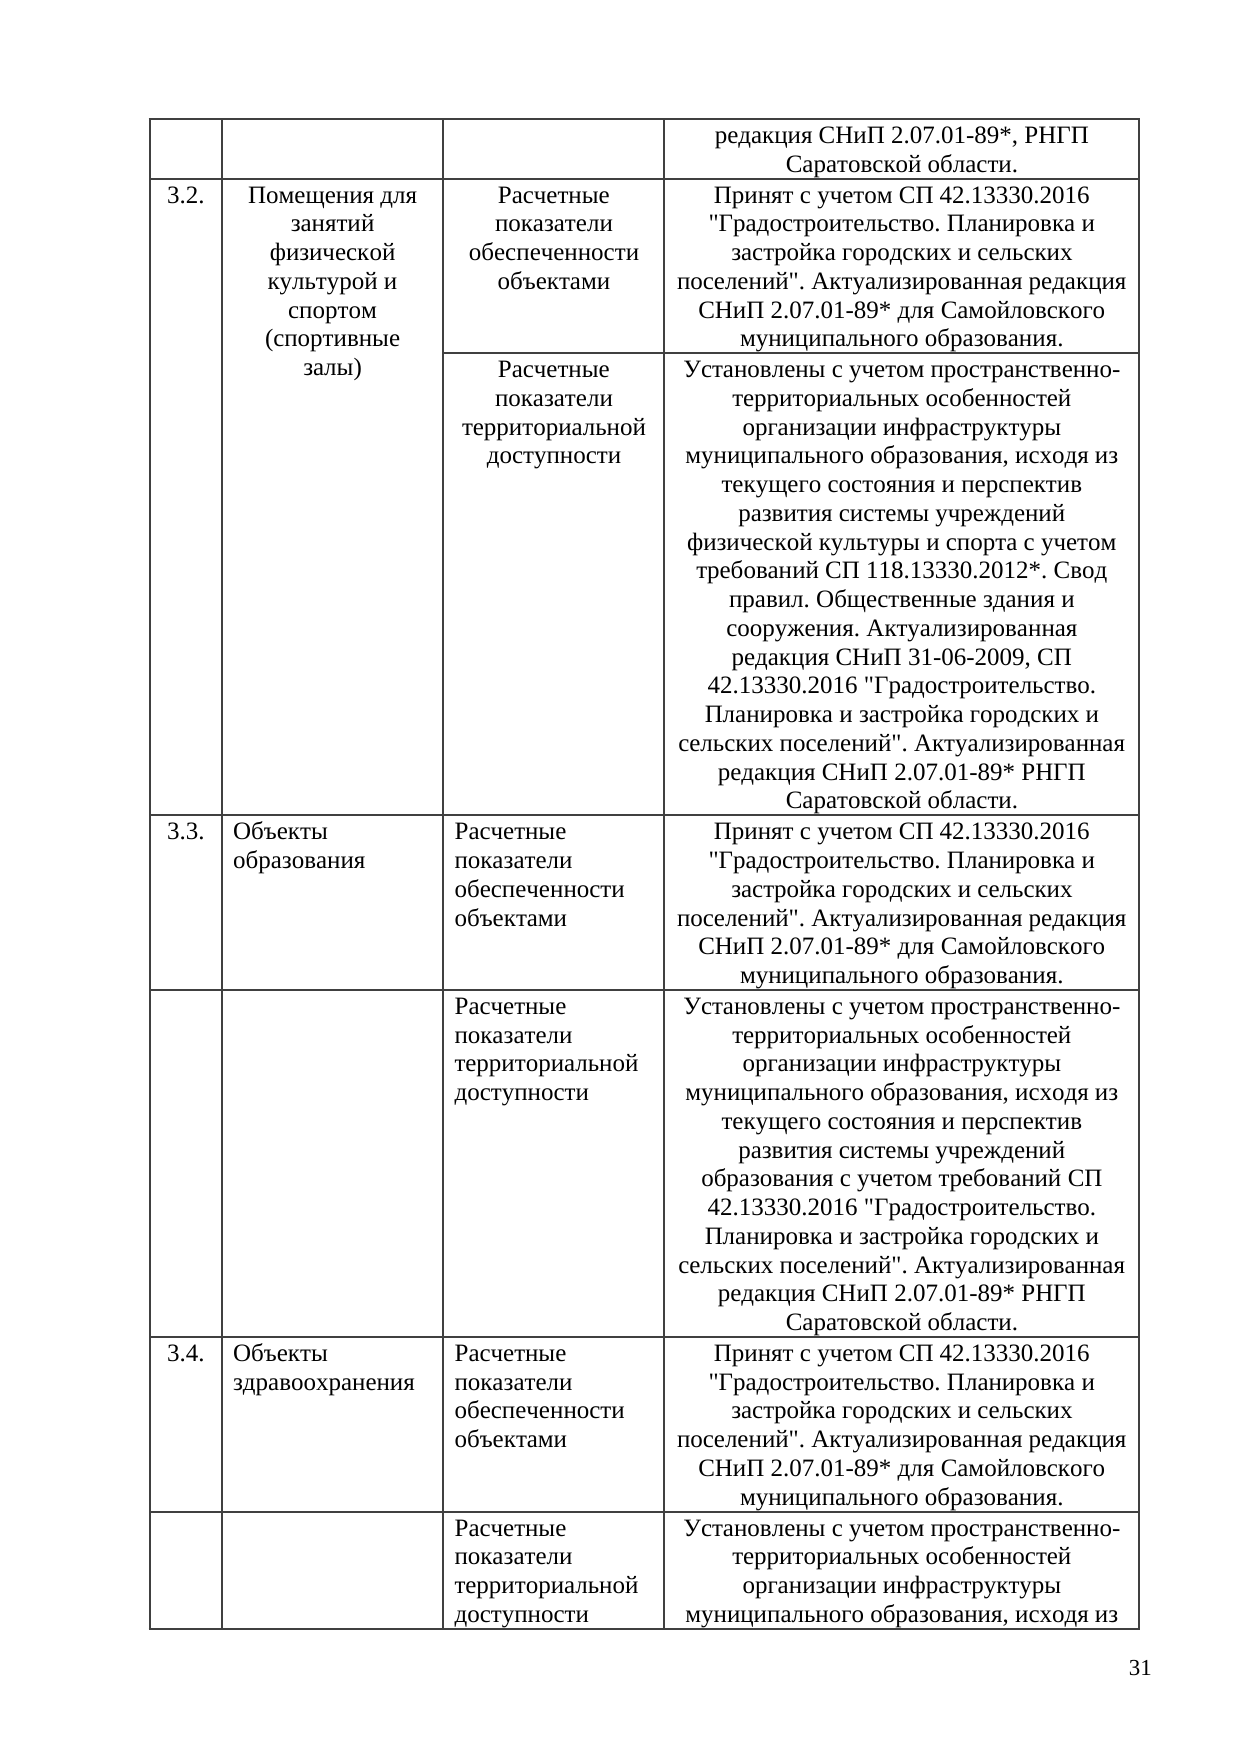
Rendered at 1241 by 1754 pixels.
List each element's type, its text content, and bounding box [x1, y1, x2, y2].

table_cell Помещения для занятий физической культурой и спортом (спортивные залы) [223, 180, 442, 814]
table_cell [151, 991, 221, 1336]
table_cell Расчетные показатели обеспеченности объектами [444, 816, 663, 989]
table_cell Расчетные показатели обеспеченности объектами [444, 180, 663, 352]
table_cell Установлены с учетом пространственно-территориальных особенностей организации инфраструктуры муниципального образования, исходя из текущего состояния и перспектив развития системы учреждений образования с учетом требований СП 42.13330.2016 "Градостроительство. Планировка и застройка городских и сельских поселений". Актуализированная редакция СНиП 2.07.01-89* РНГП Саратовской области. [665, 991, 1138, 1336]
table_cell 3.4. [151, 1338, 221, 1511]
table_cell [444, 120, 663, 178]
table_cell Объекты образования [223, 816, 442, 989]
table_cell 3.2. [151, 180, 221, 814]
table_cell 3.3. [151, 816, 221, 989]
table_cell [444, 1513, 663, 1628]
table_cell Установлены с учетом пространственно-территориальных особенностей организации инфраструктуры муниципального образования, исходя из текущего состояния и перспектив развития системы учреждений физической культуры и спорта с учетом требований СП 118.13330.2012*. Свод правил. Общественные здания и сооружения. Актуализированная редакция СНиП 31-06-2009, СП 42.13330.2016 "Градостроительство. Планировка и застройка городских и сельских поселений". Актуализированная редакция СНиП 2.07.01-89* РНГП Саратовской области. [665, 354, 1138, 814]
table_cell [665, 1513, 1138, 1628]
table_cell Расчетные показатели территориальной доступности [444, 354, 663, 814]
table_cell Расчетные показатели обеспеченности объектами [444, 1338, 663, 1511]
table_cell [223, 991, 442, 1336]
table_cell Расчетные показатели территориальной доступности [444, 991, 663, 1336]
table_cell [151, 1513, 221, 1628]
table_cell Объекты здравоохранения [223, 1338, 442, 1511]
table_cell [665, 120, 1138, 178]
table_cell [223, 1513, 442, 1628]
